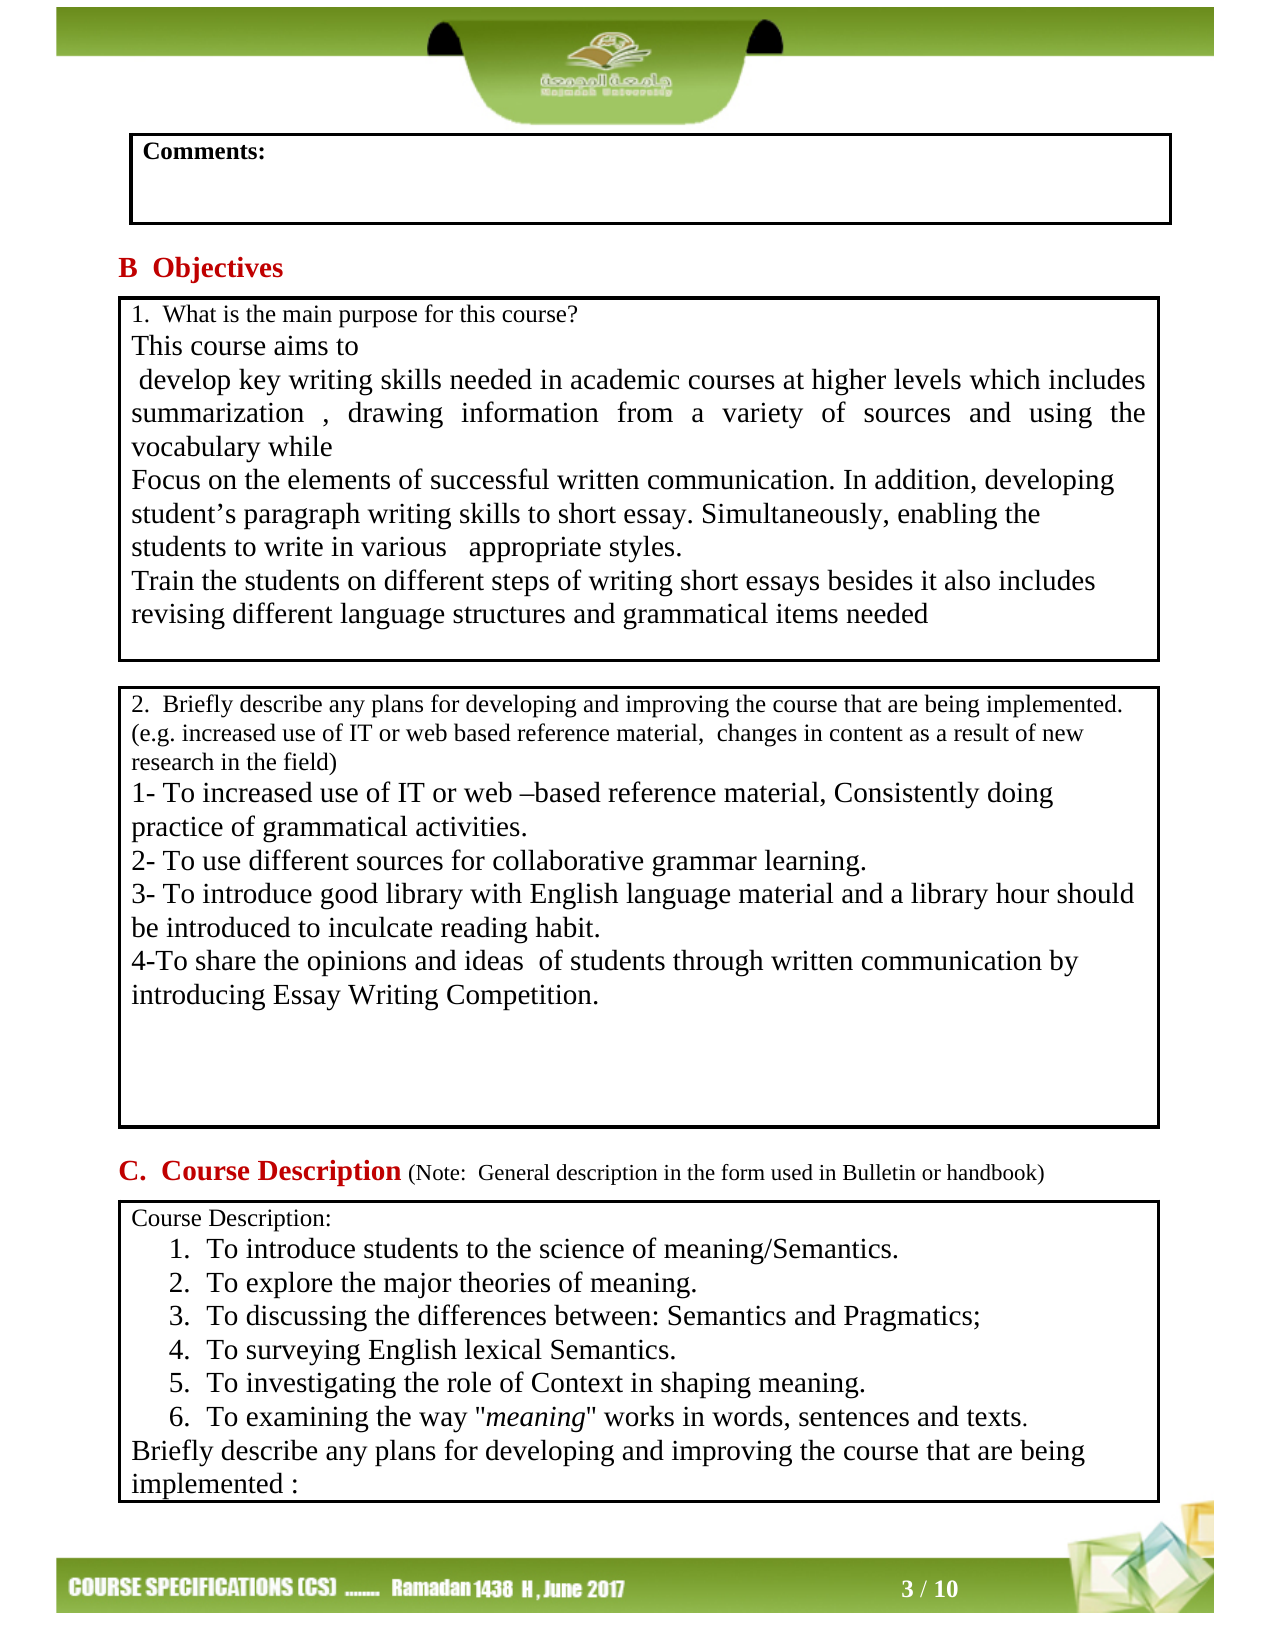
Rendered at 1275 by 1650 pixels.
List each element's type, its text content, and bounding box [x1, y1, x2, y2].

table_header 2. Briefly describe any plans for developing and improving the course that are being implemented. (e.g. increased use of IT or web based reference material, changes in content as a result of new research in the field) 1- To increased use of IT or web –based reference material, Consistently doing practice of grammatical activities. 2- To use different sources for collaborative grammar learning. 3- To introduce good library with English language material and a library hour should be introduced to inculcate reading habit. 4-To share the opinions and ideas of students through written communication by introducing Essay Writing Competition. [121, 689, 1157, 1125]
text B Objectives [118, 250, 1152, 284]
table_header 1. What is the main purpose for this course? This course aims to develop key writing skills needed in academic courses at higher levels which includes summarization , drawing information from a variety of sources and using the vocabulary while Focus on the elements of successful written communication. In addition, developing student’s paragraph writing skills to short essay. Simultaneously, enabling the students to write in various appropriate styles. Train the students on different steps of writing short essays besides it also includes revising different language structures and grammatical items needed [121, 300, 1157, 659]
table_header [121, 1203, 1157, 1500]
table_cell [133, 136, 1169, 222]
picture [56, 7, 1214, 1613]
text C. Course Description (Note: General description in the form used in Bulletin or handbook) [118, 1153, 1152, 1187]
